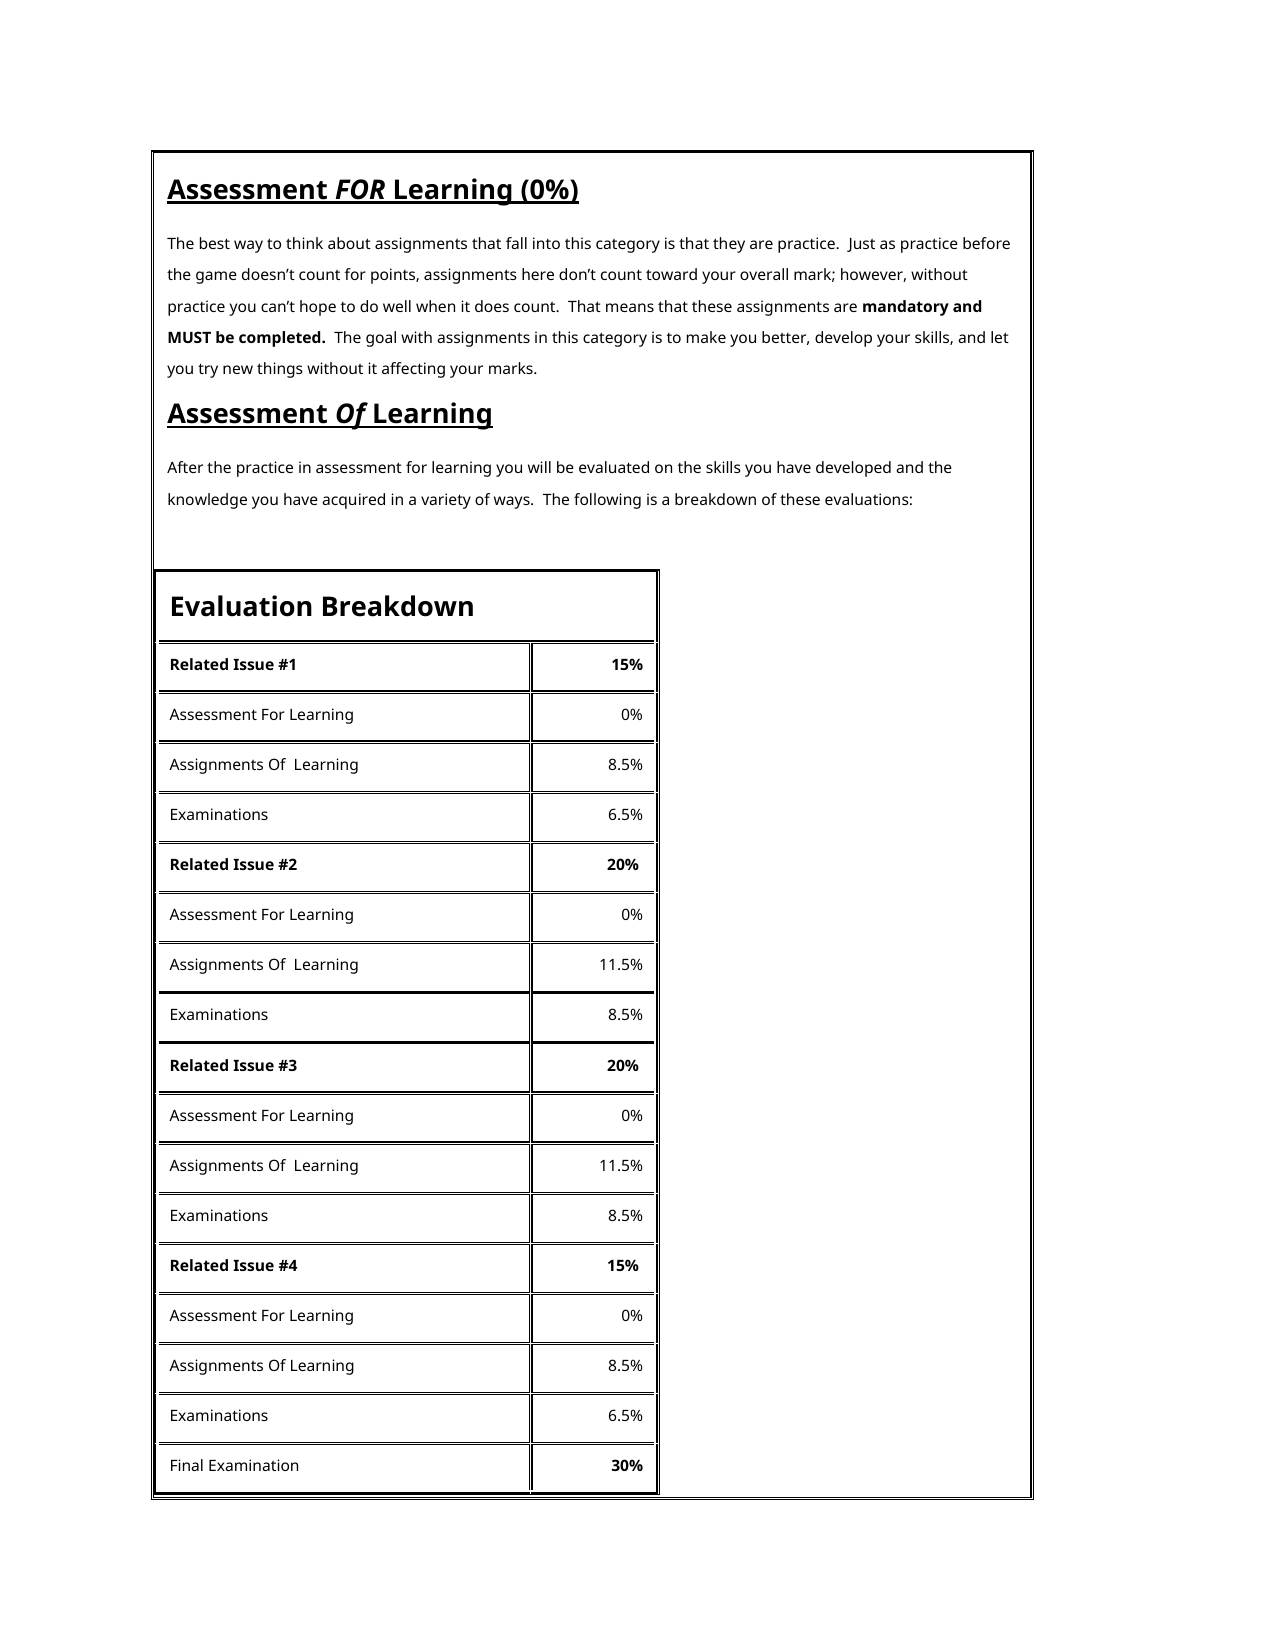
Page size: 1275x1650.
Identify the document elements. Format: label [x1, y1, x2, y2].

table_cell [154, 153, 1030, 1497]
